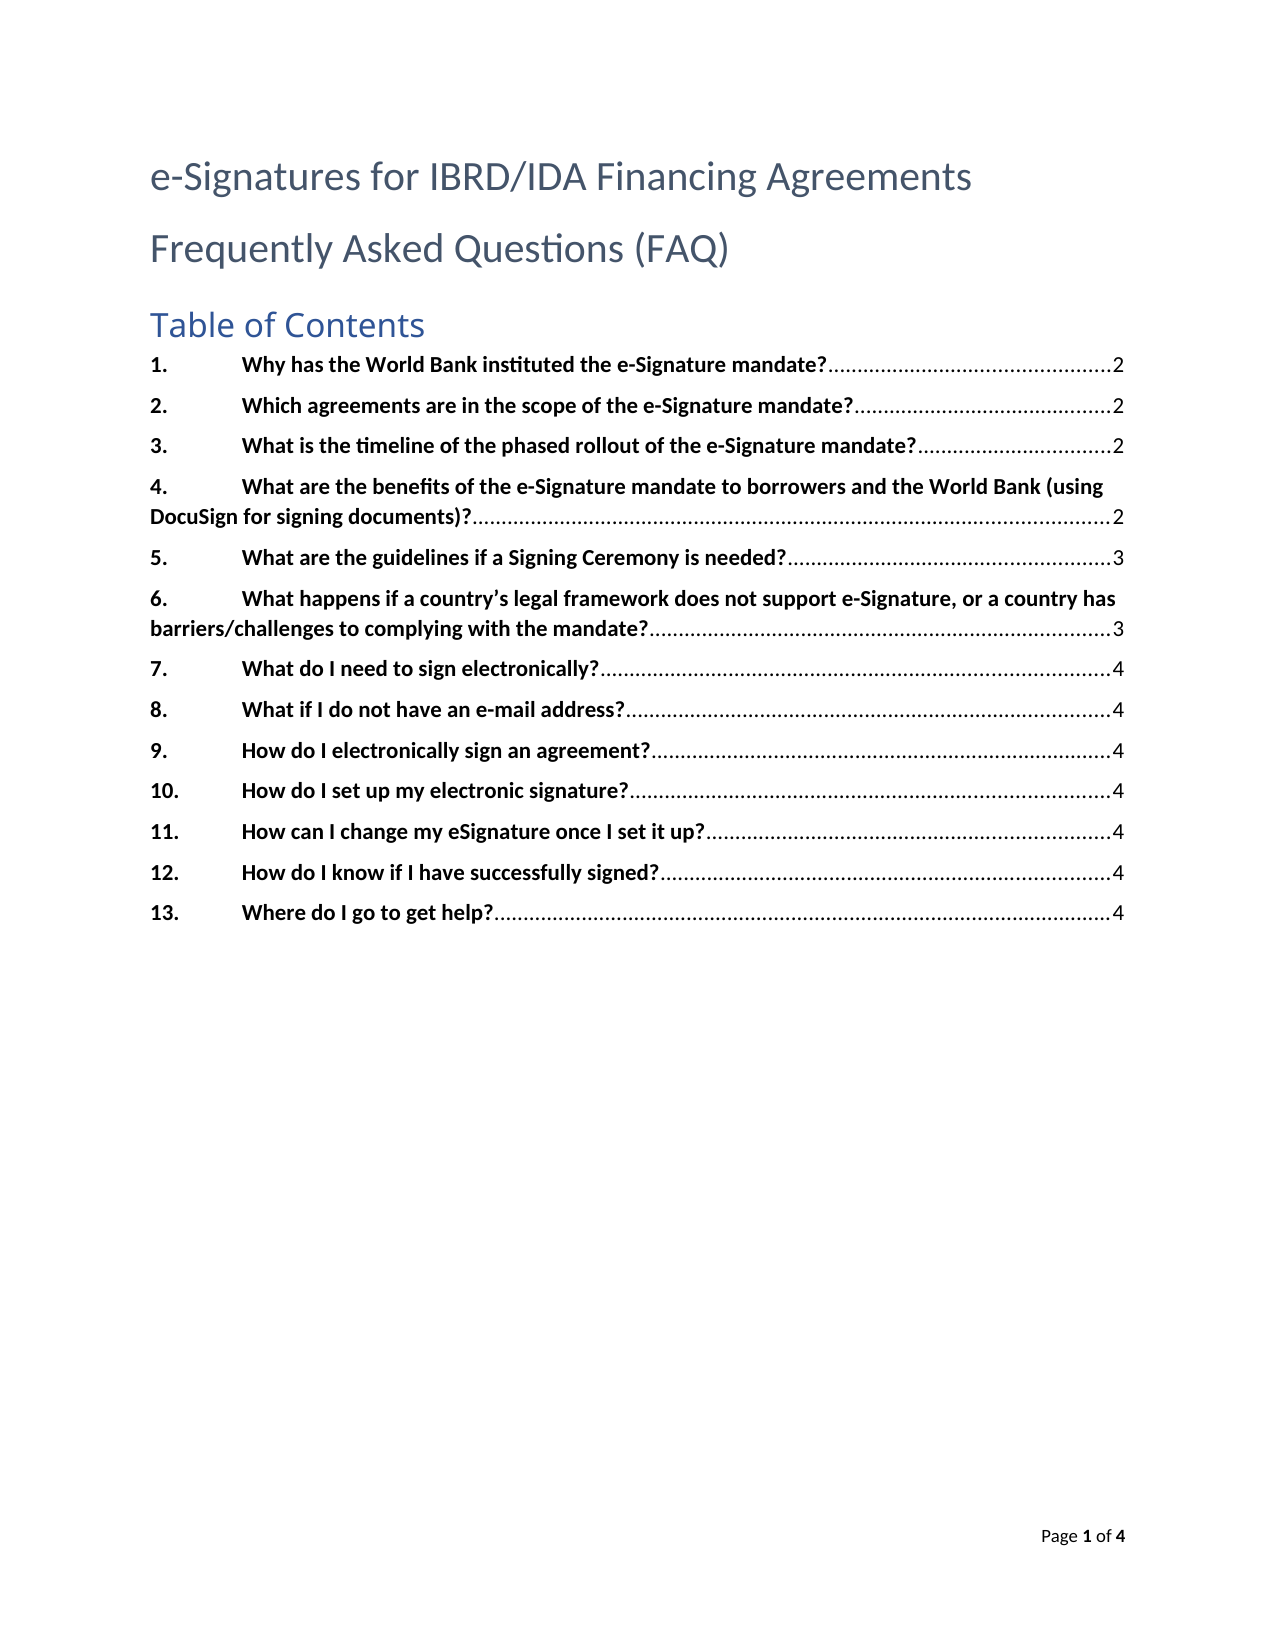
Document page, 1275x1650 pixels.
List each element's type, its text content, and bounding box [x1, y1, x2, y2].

text Frequently Asked Questions (FAQ) [150, 222, 1125, 272]
text e-Signatures for IBRD/IDA Financing Agreements [150, 150, 1125, 201]
